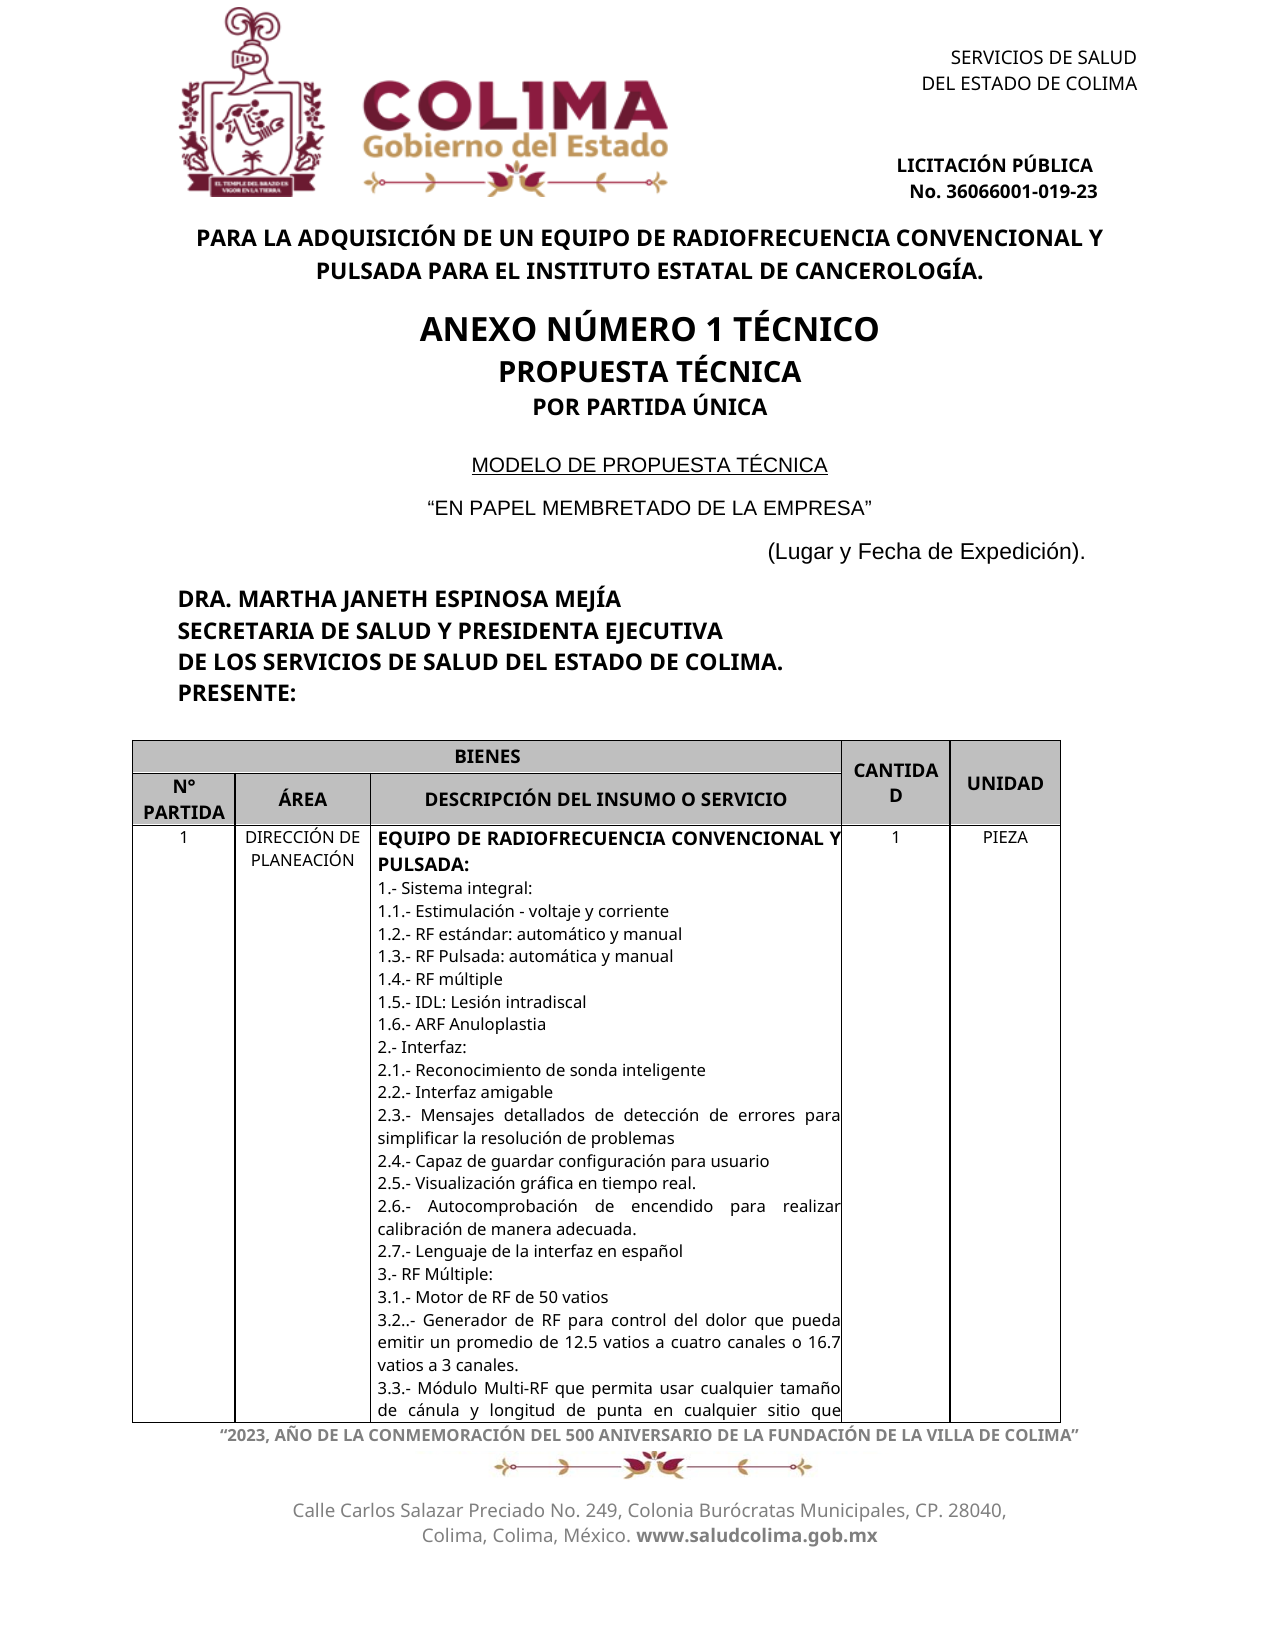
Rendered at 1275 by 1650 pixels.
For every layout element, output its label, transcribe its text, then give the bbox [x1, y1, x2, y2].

table_cell DIRECCIÓN DE PLANEACIÓN [236, 826, 370, 1422]
table_cell N° PARTIDA [133, 774, 234, 824]
table_cell ÁREA [236, 774, 370, 824]
subtitle DRA. MARTHA JANETH ESPINOSA MEJÍA [177, 583, 1122, 615]
table_header CANTIDAD [842, 741, 949, 824]
table_cell 1 [133, 826, 234, 1422]
text ANEXO NÚMERO 1 TÉCNICO [177, 306, 1122, 351]
picture [414, 1451, 893, 1480]
text PRESENTE: [177, 677, 1122, 708]
text DE LOS SERVICIOS DE SALUD DEL ESTADO DE COLIMA. [177, 646, 1122, 677]
text POR PARTIDA ÚNICA [177, 391, 1122, 422]
text PARA LA ADQUISICIÓN DE UN EQUIPO DE RADIOFRECUENCIA CONVENCIONAL Y PULSADA PARA EL INSTITUTO ESTATAL DE CANCEROLOGÍA. [177, 222, 1122, 287]
text PROPUESTA TÉCNICA [177, 351, 1122, 391]
table_cell PIEZA [951, 826, 1060, 1422]
text “EN PAPEL MEMBRETADO DE LA EMPRESA” [177, 496, 1122, 520]
table_header BIENES [133, 741, 841, 772]
table_cell DESCRIPCIÓN DEL INSUMO O SERVICIO [371, 774, 841, 824]
picture [178, 7, 668, 197]
text SECRETARIA DE SALUD Y PRESIDENTA EJECUTIVA [177, 615, 1122, 646]
text MODELO DE PROPUESTA TÉCNICA [177, 453, 1122, 477]
text (Lugar y Fecha de Expedición). [767, 538, 1122, 565]
table_cell 1 [842, 826, 949, 1422]
table_header UNIDAD [951, 741, 1060, 824]
